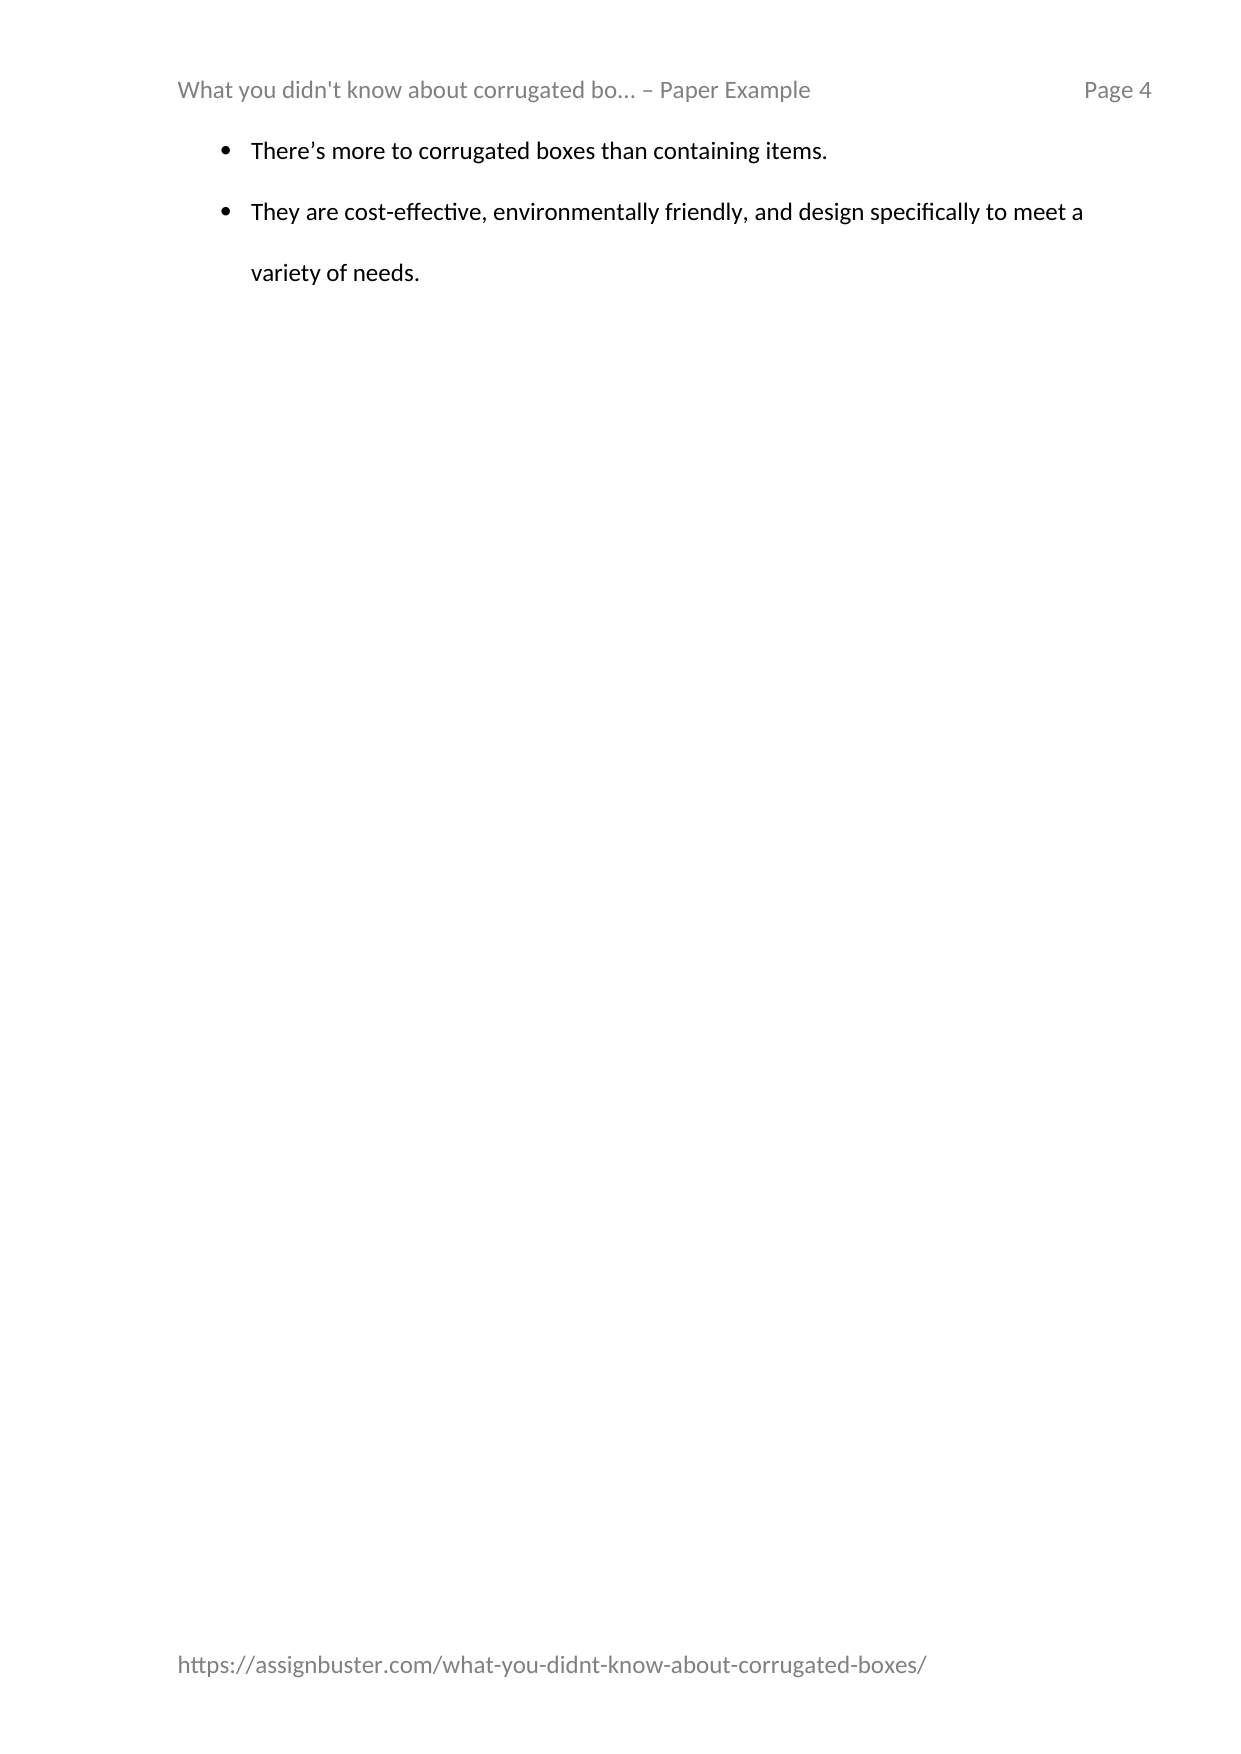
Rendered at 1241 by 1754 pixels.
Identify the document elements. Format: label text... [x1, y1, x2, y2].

list There’s more to corrugated boxes than containing items. [221, 135, 1152, 165]
list They are cost-effective, environmentally friendly, and design specifically to meet a variety of needs. [221, 196, 1152, 287]
